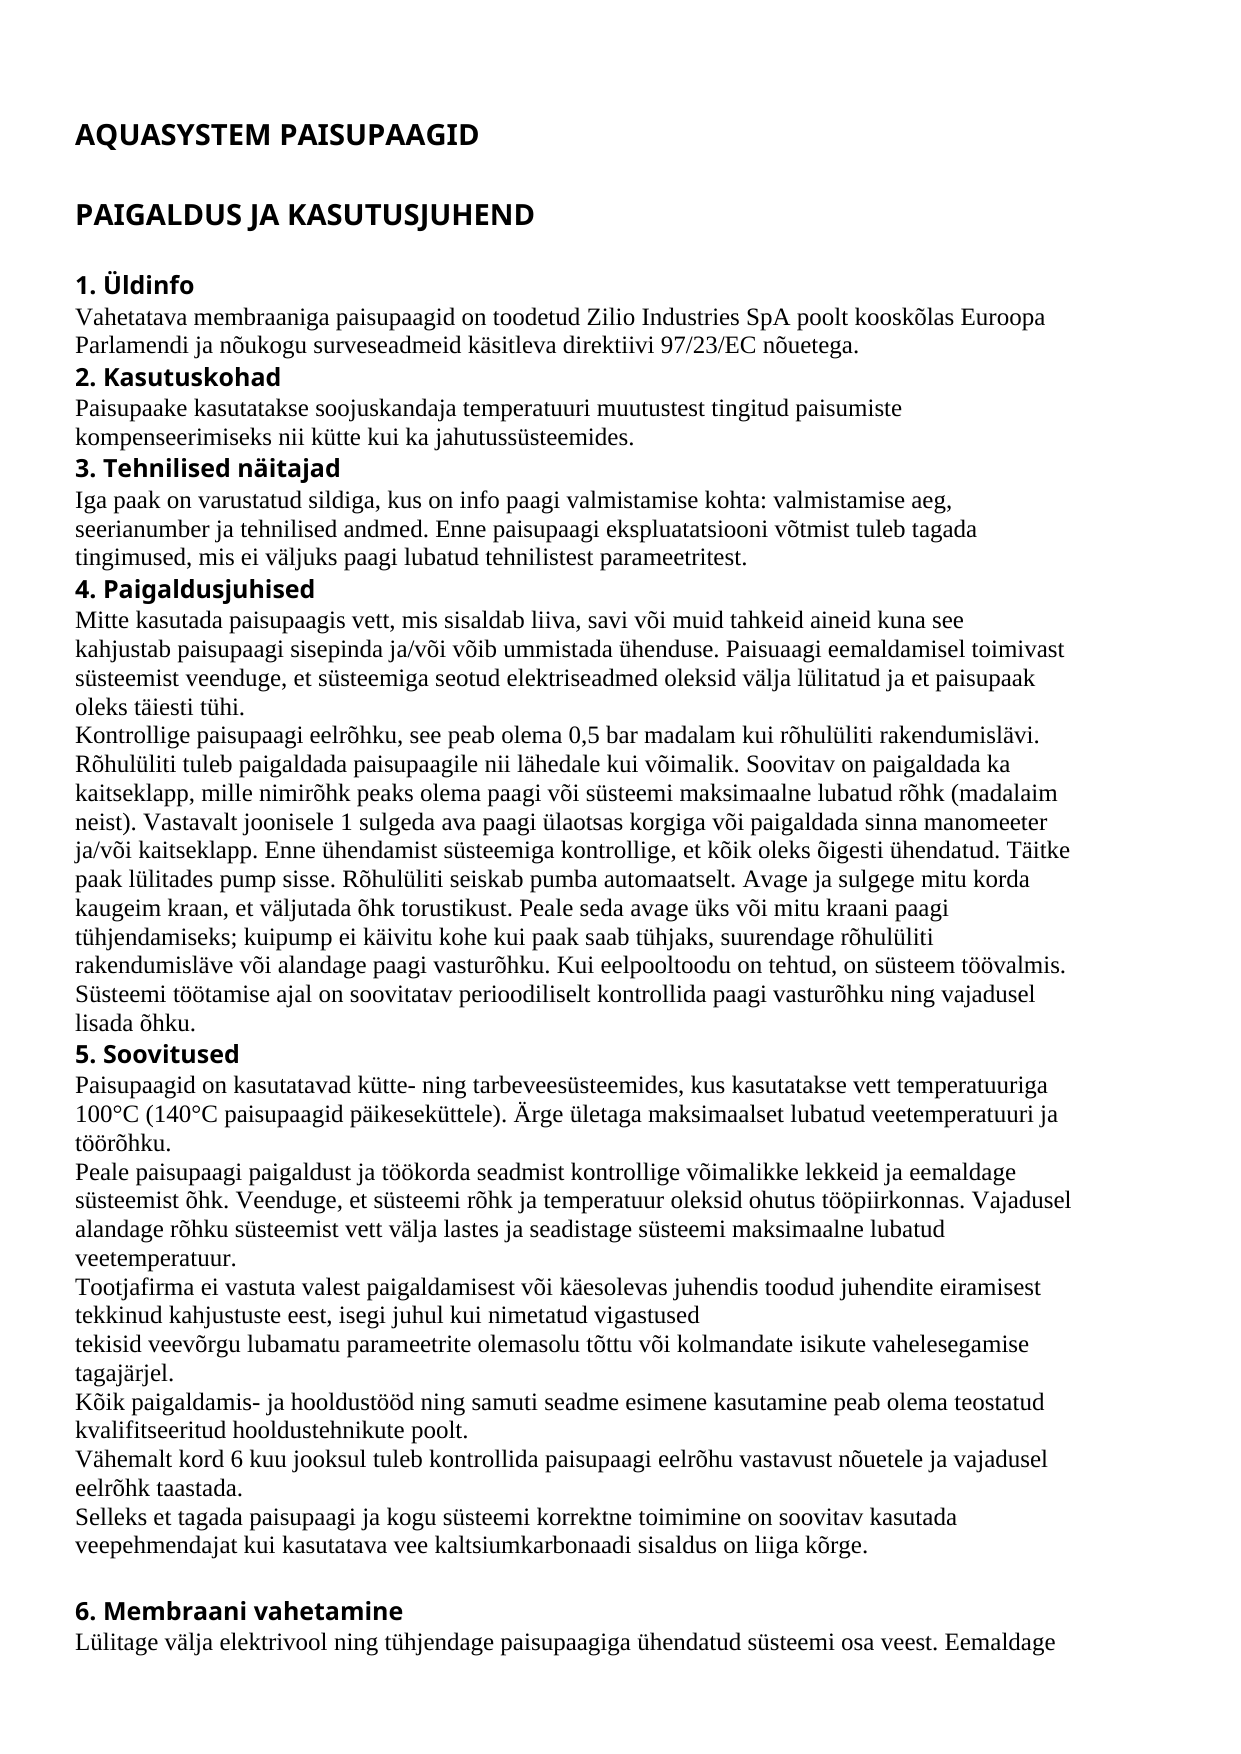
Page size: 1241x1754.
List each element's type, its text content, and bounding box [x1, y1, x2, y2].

text Rõhulüliti tuleb paigaldada paisupaagile nii lähedale kui võimalik. Soovitav on paigaldada ka [75, 749, 1165, 778]
text kvalifitseeritud hooldustehnikute poolt. [75, 1416, 1165, 1444]
text Vähemalt kord 6 kuu jooksul tuleb kontrollida paisupaagi eelrõhu vastavust nõuetele ja vajadusel [75, 1444, 1165, 1473]
text oleks täiesti tühi. [75, 692, 1165, 720]
text kahjustab paisupaagi sisepinda ja/või võib ummistada ühenduse. Paisuaagi eemaldamisel toimivast [75, 634, 1165, 663]
text neist). Vastavalt joonisele 1 sulgeda ava paagi ülaotsas korgiga või paigaldada sinna manomeeter [75, 807, 1165, 835]
text Kõik paigaldamis- ja hooldustööd ning samuti seadme esimene kasutamine peab olema teostatud [75, 1387, 1165, 1416]
text 3. Tehnilised näitajad [75, 451, 1165, 485]
text eelrõhk taastada. [75, 1473, 1165, 1502]
text tagajärjel. [75, 1358, 1165, 1387]
text PAIGALDUS JA KASUTUSJUHEND [75, 194, 1165, 234]
text tekkinud kahjustuste eest, isegi juhul kui nimetatud vigastused [75, 1301, 1165, 1329]
text Peale paisupaagi paigaldust ja töökorda seadmist kontrollige võimalikke lekkeid ja eemaldage [75, 1157, 1165, 1186]
text 1. Üldinfo [75, 268, 1165, 302]
text veetemperatuur. [75, 1243, 1165, 1272]
text Tootjafirma ei vastuta valest paigaldamisest või käesolevas juhendis toodud juhendite eiramisest [75, 1272, 1165, 1301]
text paak lülitades pump sisse. Rõhulüliti seiskab pumba automaatselt. Avage ja sulgege mitu korda [75, 864, 1165, 893]
text Süsteemi töötamise ajal on soovitatav perioodiliselt kontrollida paagi vasturõhku ning vajadusel [75, 979, 1165, 1008]
text kompenseerimiseks nii kütte kui ka jahutussüsteemides. [75, 422, 1165, 451]
text alandage rõhku süsteemist vett välja lastes ja seadistage süsteemi maksimaalne lubatud [75, 1214, 1165, 1243]
text ja/või kaitseklapp. Enne ühendamist süsteemiga kontrollige, et kõik oleks õigesti ühendatud. Täitke [75, 835, 1165, 864]
text Paisupaake kasutatakse soojuskandaja temperatuuri muutustest tingitud paisumiste [75, 393, 1165, 422]
text kaugeim kraan, et väljutada õhk torustikust. Peale seda avage üks või mitu kraani paagi [75, 893, 1165, 922]
text 5. Soovitused [75, 1037, 1165, 1071]
text Paisupaagid on kasutatavad kütte- ning tarbeveesüsteemides, kus kasutatakse vett temperatuuriga [75, 1071, 1165, 1099]
text kaitseklapp, mille nimirõhk peaks olema paagi või süsteemi maksimaalne lubatud rõhk (madalaim [75, 778, 1165, 807]
text veepehmendajat kui kasutatava vee kaltsiumkarbonaadi sisaldus on liiga kõrge. [75, 1531, 1165, 1559]
text 2. Kasutuskohad [75, 359, 1165, 393]
text rakendumisläve või alandage paagi vasturõhku. Kui eelpooltoodu on tehtud, on süsteem töövalmis. [75, 950, 1165, 979]
text Iga paak on varustatud sildiga, kus on info paagi valmistamise kohta: valmistamise aeg, [75, 485, 1165, 514]
text töörõhku. [75, 1128, 1165, 1157]
text Selleks et tagada paisupaagi ja kogu süsteemi korrektne toimimine on soovitav kasutada [75, 1502, 1165, 1531]
text Vahetatava membraaniga paisupaagid on toodetud Zilio Industries SpA poolt kooskõlas Euroopa [75, 302, 1165, 331]
text tingimused, mis ei väljuks paagi lubatud tehnilistest parameetritest. [75, 542, 1165, 571]
text Kontrollige paisupaagi eelrõhku, see peab olema 0,5 bar madalam kui rõhulüliti rakendumislävi. [75, 720, 1165, 749]
text 4. Paigaldusjuhised [75, 571, 1165, 605]
text 6. Membraani vahetamine [75, 1593, 1165, 1627]
text seerianumber ja tehnilised andmed. Enne paisupaagi ekspluatatsiooni võtmist tuleb tagada [75, 514, 1165, 542]
text tekisid veevõrgu lubamatu parameetrite olemasolu tõttu või kolmandate isikute vahelesegamise [75, 1329, 1165, 1358]
text Lülitage välja elektrivool ning tühjendage paisupaagiga ühendatud süsteemi osa veest. Eemaldage [75, 1627, 1165, 1656]
text 100°C (140°C paisupaagid päikeseküttele). Ärge ületaga maksimaalset lubatud veetemperatuuri ja [75, 1099, 1165, 1128]
text AQUASYSTEM PAISUPAAGID [75, 115, 1165, 154]
text tühjendamiseks; kuipump ei käivitu kohe kui paak saab tühjaks, suurendage rõhulüliti [75, 922, 1165, 950]
text Mitte kasutada paisupaagis vett, mis sisaldab liiva, savi või muid tahkeid aineid kuna see [75, 605, 1165, 634]
text lisada õhku. [75, 1008, 1165, 1037]
text süsteemist veenduge, et süsteemiga seotud elektriseadmed oleksid välja lülitatud ja et paisupaak [75, 663, 1165, 692]
text süsteemist õhk. Veenduge, et süsteemi rõhk ja temperatuur oleksid ohutus tööpiirkonnas. Vajadusel [75, 1186, 1165, 1214]
text Parlamendi ja nõukogu surveseadmeid käsitleva direktiivi 97/23/EC nõuetega. [75, 331, 1165, 359]
